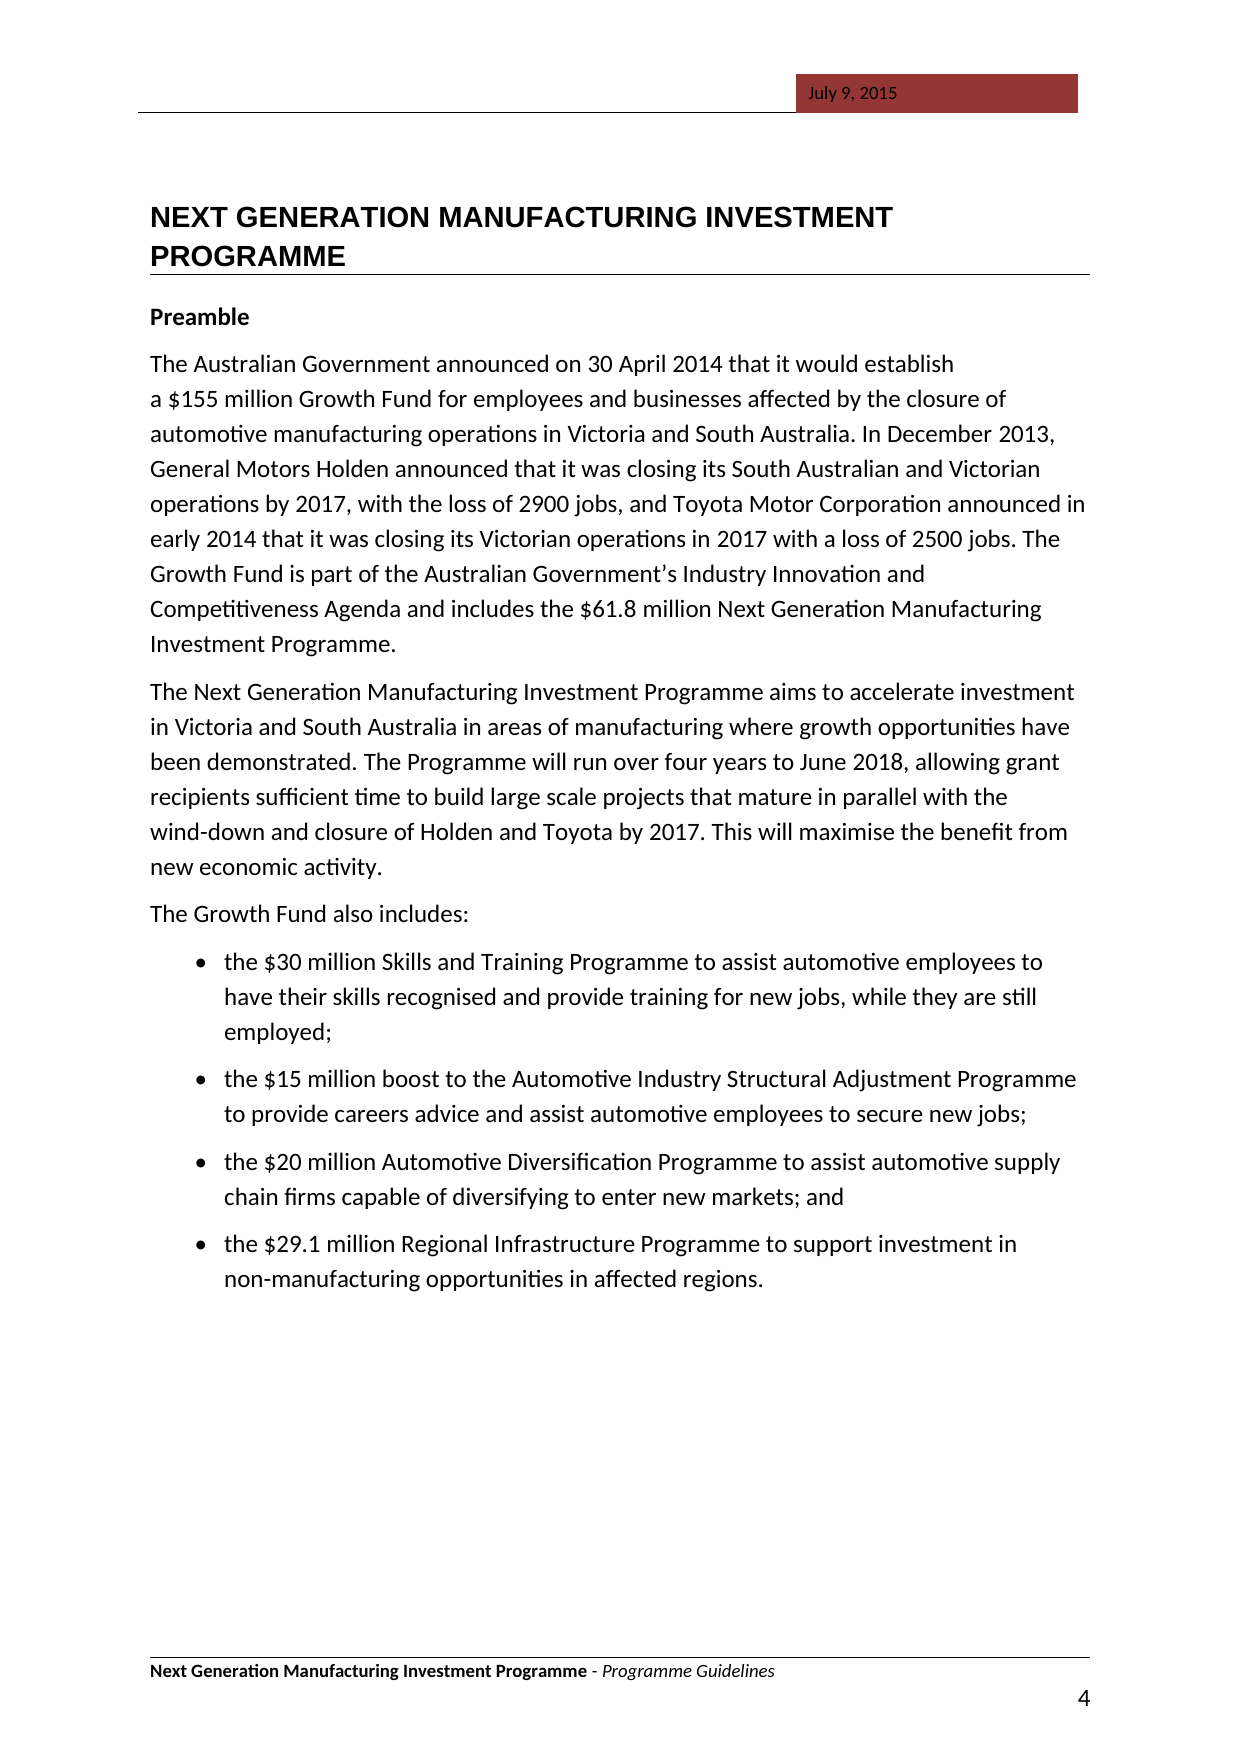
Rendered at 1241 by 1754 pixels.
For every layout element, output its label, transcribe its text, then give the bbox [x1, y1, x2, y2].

text • the $30 million Skills and Training Programme to assist automotive employees to have their skills recognised and provide training for new jobs, while they are still employed; [194, 946, 1090, 1047]
text • the $15 million boost to the Automotive Industry Structural Adjustment Programme to provide careers advice and assist automotive employees to secure new jobs; [194, 1063, 1090, 1129]
text • the $29.1 million Regional Infrastructure Programme to support investment in non-manufacturing opportunities in affected regions. [194, 1228, 1090, 1294]
text • the $20 million Automotive Diversification Programme to assist automotive supply chain firms capable of diversifying to enter new markets; and [194, 1146, 1090, 1212]
text The Australian Government announced on 30 April 2014 that it would establish a $155 million Growth Fund for employees and businesses affected by the closure of automotive manufacturing operations in Victoria and South Australia. In December 2013, General Motors Holden announced that it was closing its South Australian and Victorian operations by 2017, with the loss of 2900 jobs, and Toyota Motor Corporation announced in early 2014 that it was closing its Victorian operations in 2017 with a loss of 2500 jobs. The Growth Fund is part of the Australian Government’s Industry Innovation and Competitiveness Agenda and includes the $61.8 million Next Generation Manufacturing Investment Programme. [150, 348, 1090, 659]
text The Growth Fund also includes: [150, 898, 1090, 929]
subtitle Preamble [150, 301, 1090, 332]
subtitle NEXT GENERATION MANUFACTURING INVESTMENT PROGRAMME [150, 200, 1090, 274]
text The Next Generation Manufacturing Investment Programme aims to accelerate investment in Victoria and South Australia in areas of manufacturing where growth opportunities have been demonstrated. The Programme will run over four years to June 2018, allowing grant recipients sufficient time to build large scale projects that mature in parallel with the wind-down and closure of Holden and Toyota by 2017. This will maximise the benefit from new economic activity. [150, 676, 1090, 882]
